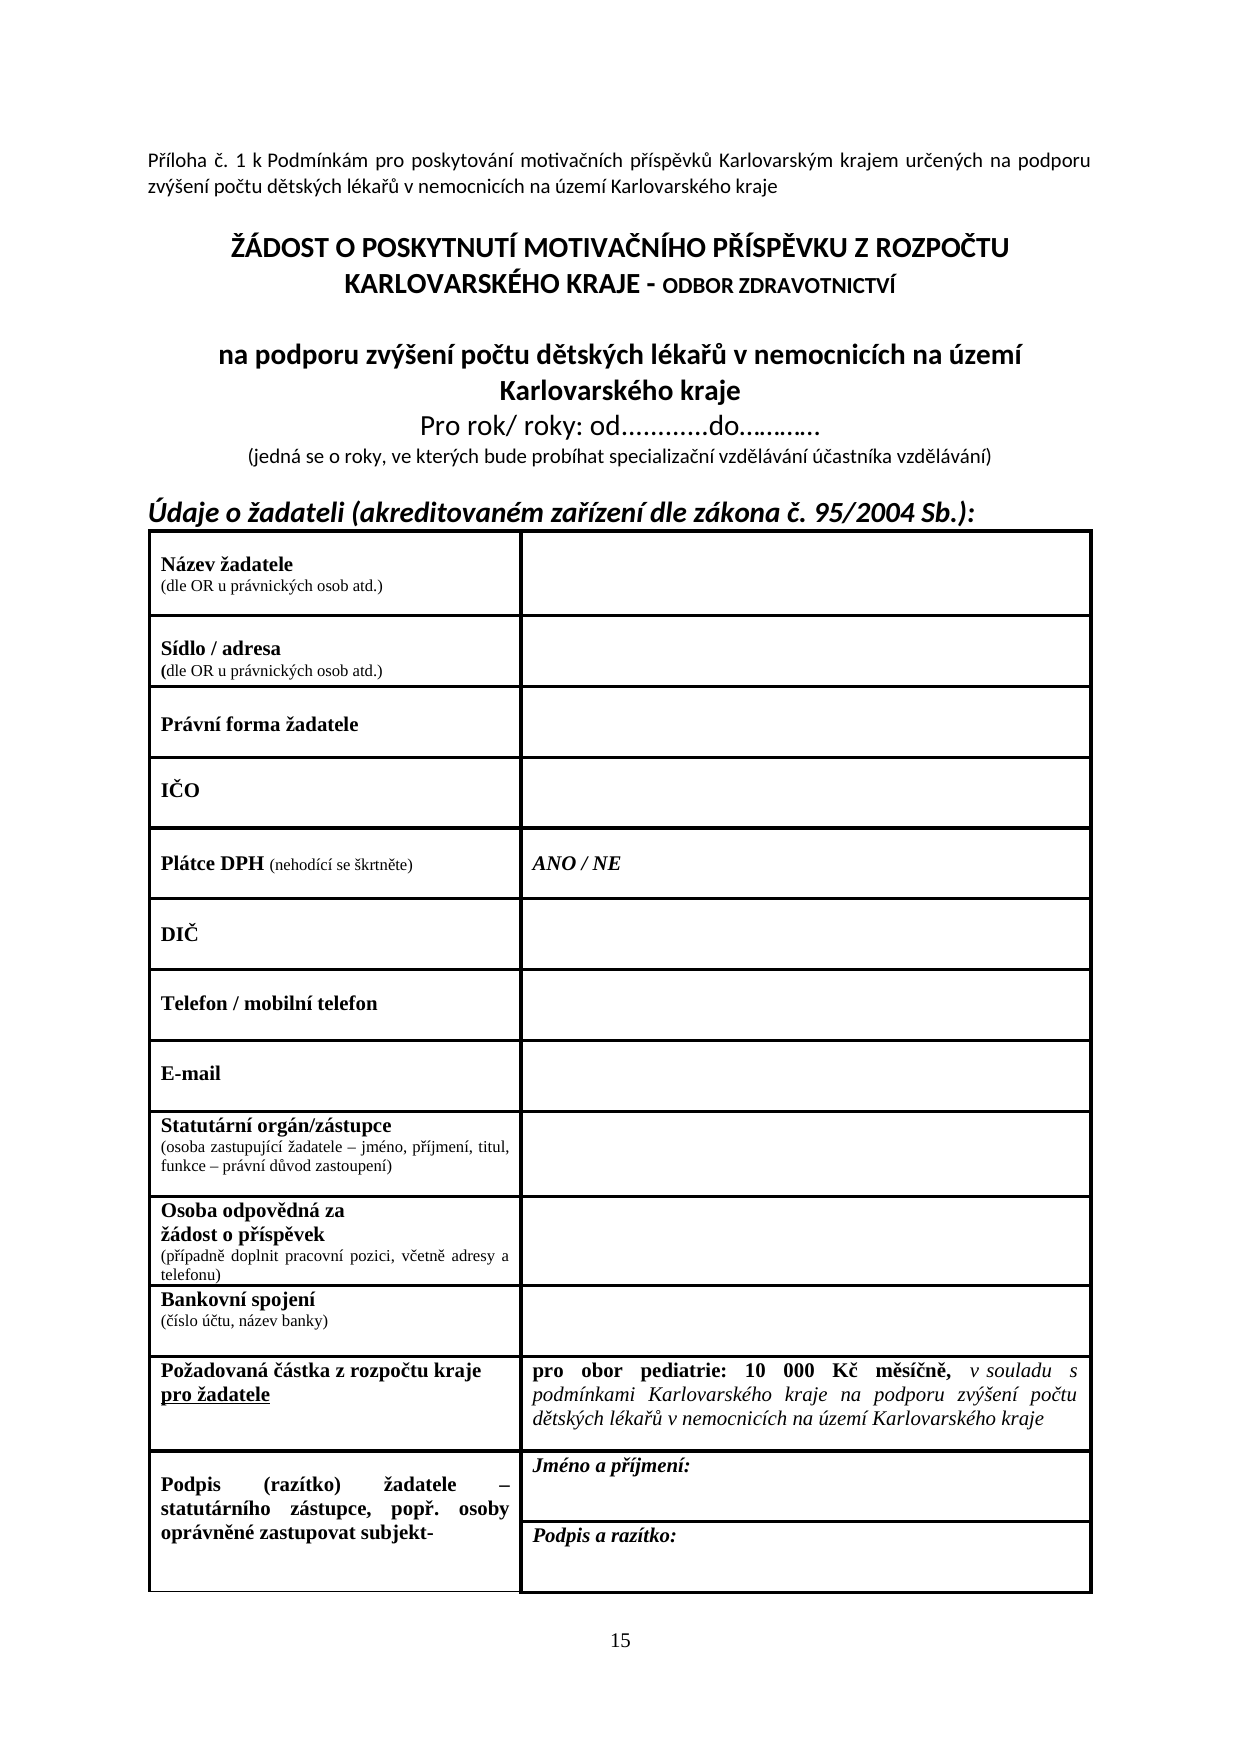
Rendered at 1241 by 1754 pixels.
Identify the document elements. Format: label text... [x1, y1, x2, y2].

table_cell E-mail [151, 1042, 519, 1110]
table_cell ANO / NE [523, 830, 1089, 897]
table_cell [523, 688, 1089, 756]
text na podporu zvýšení počtu dětských lékařů v nemocnicích na území Karlovarského kraje [148, 336, 1092, 407]
text ŽÁDOST O POSKYTNUTÍ MOTIVAČNÍHO PŘÍSPĚVKU Z ROZPOČTU KARLOVARSKÉHO KRAJE - ODBOR ZDRAVOTNICTVÍ [148, 229, 1092, 300]
table_cell Podpis (razítko) žadatele – statutárního zástupce, popř. osoby oprávněné zastupovat subjekt- [151, 1453, 519, 1591]
table_cell Telefon / mobilní telefon [151, 971, 519, 1039]
table_cell [523, 1113, 1089, 1194]
table_cell pro obor pediatrie: 10 000 Kč měsíčně, v souladu s podmínkami Karlovarského kraje na podporu zvýšení počtu dětských lékařů v nemocnicích na území Karlovarského kraje [523, 1358, 1089, 1449]
table_cell [523, 1287, 1089, 1355]
table_cell Právní forma žadatele [151, 688, 519, 756]
text Údaje o žadateli (akreditovaném zařízení dle zákona č. 95/2004 Sb.): [148, 494, 1092, 529]
text Příloha č. 1 k Podmínkám pro poskytování motivačních příspěvků Karlovarským krajem určených na podporu zvýšení počtu dětských lékařů v nemocnicích na území Karlovarského kraje [148, 148, 1092, 198]
table_cell [523, 1198, 1089, 1284]
table_cell Požadovaná částka z rozpočtu kraje pro žadatele [151, 1358, 519, 1449]
text (jedná se o roky, ve kterých bude probíhat specializační vzdělávání účastníka vzdělávání) [148, 443, 1092, 468]
table_cell [523, 1042, 1089, 1110]
table_cell DIČ [151, 900, 519, 968]
table_cell Jméno a příjmení: [523, 1453, 1089, 1520]
table_header Název žadatele (dle OR u právnických osob atd.) [151, 533, 519, 614]
table_cell Sídlo / adresa (dle OR u právnických osob atd.) [151, 617, 519, 685]
table_cell Bankovní spojení (číslo účtu, název banky) [151, 1287, 519, 1355]
table_cell Plátce DPH (nehodící se škrtněte) [151, 830, 519, 897]
table_cell Podpis a razítko: [523, 1523, 1089, 1591]
text Pro rok/ roky: od............do………… [148, 407, 1092, 443]
table_header [523, 533, 1089, 614]
table_cell [523, 900, 1089, 968]
table_cell Statutární orgán/zástupce (osoba zastupující žadatele – jméno, příjmení, titul, funkce – právní důvod zastoupení) [151, 1113, 519, 1194]
table_cell [523, 617, 1089, 685]
table_cell [523, 971, 1089, 1039]
table_cell Osoba odpovědná za žádost o příspěvek (případně doplnit pracovní pozici, včetně adresy a telefonu) [151, 1198, 519, 1284]
table_cell IČO [151, 759, 519, 826]
table_cell [523, 759, 1089, 826]
